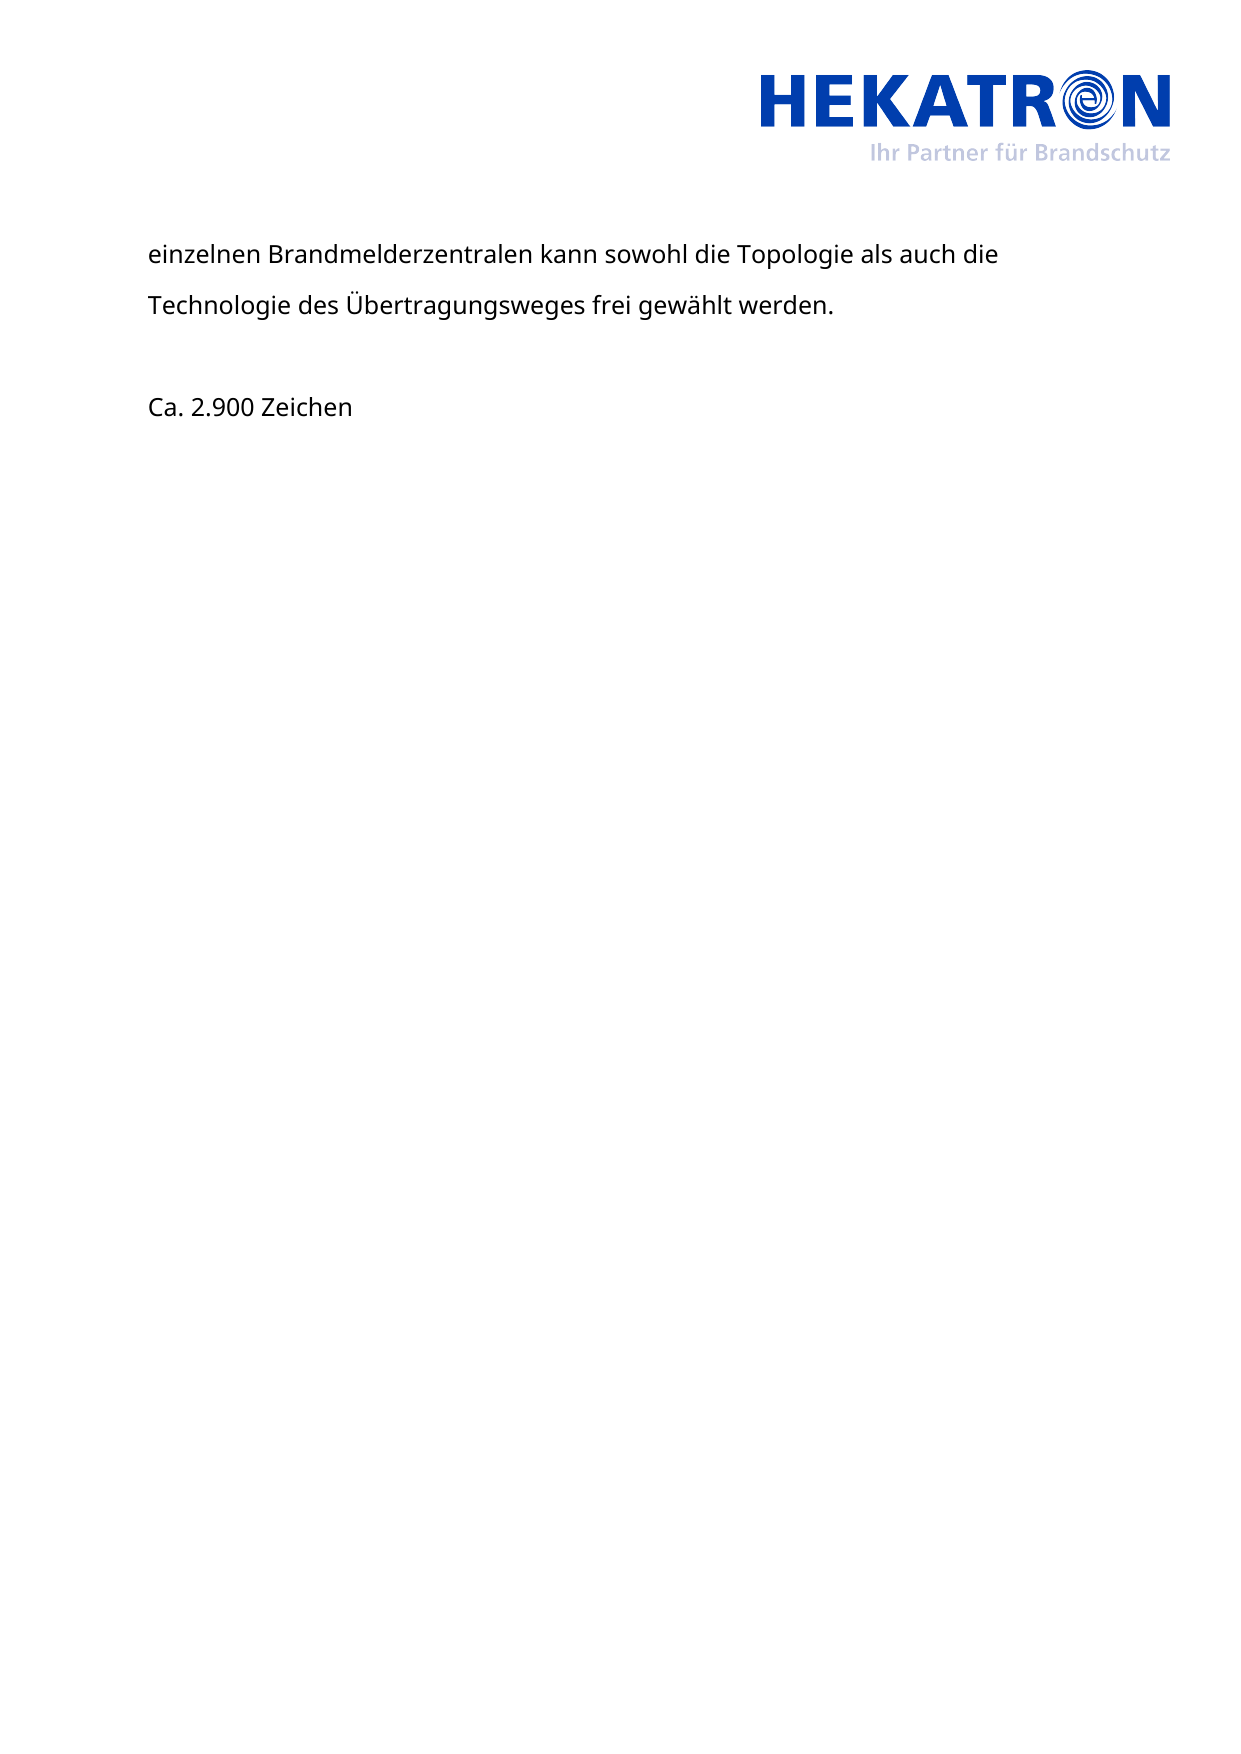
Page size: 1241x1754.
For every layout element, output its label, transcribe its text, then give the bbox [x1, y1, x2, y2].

picture [761, 70, 1170, 161]
text Ca. 2.900 Zeichen [148, 389, 1034, 423]
